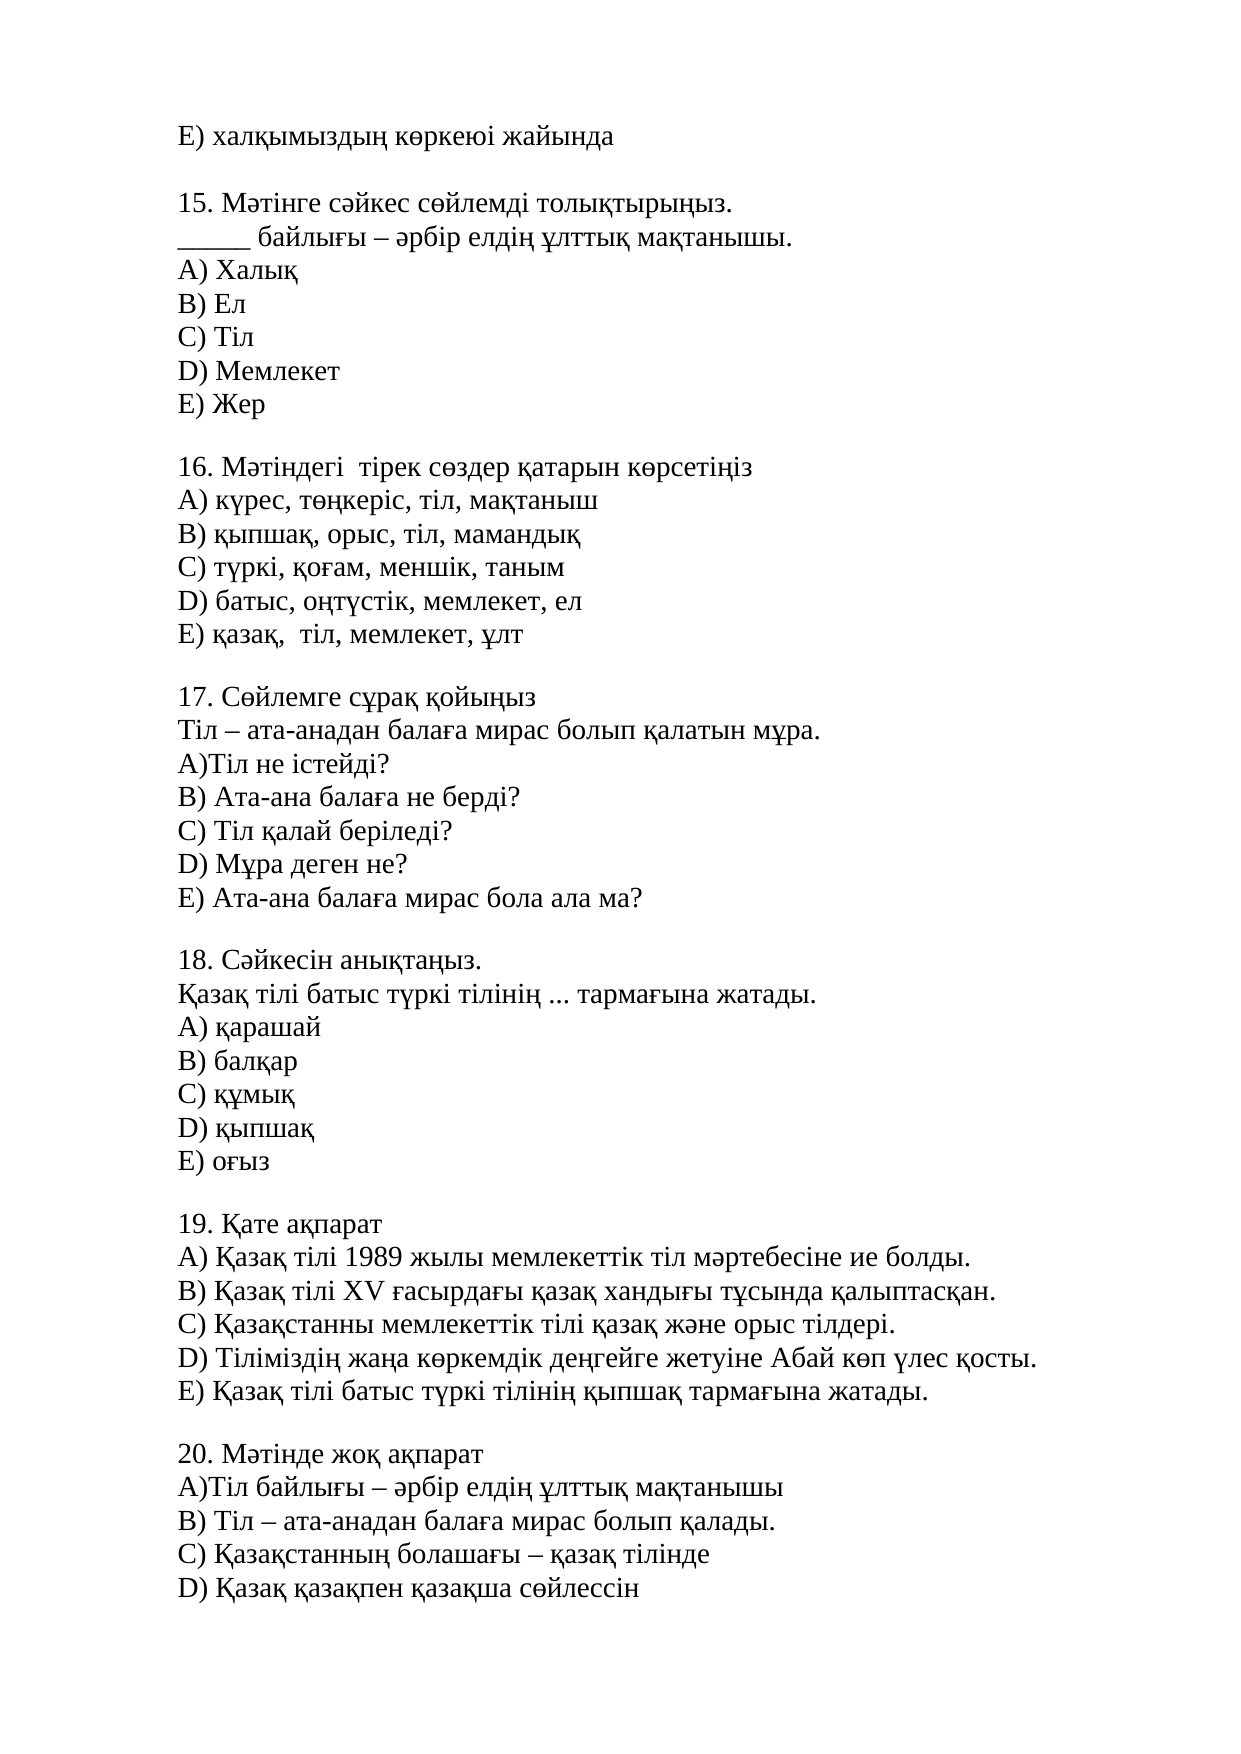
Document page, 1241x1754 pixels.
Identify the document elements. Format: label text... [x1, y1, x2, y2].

text B) балқар [177, 1043, 1152, 1076]
text E) қазақ, тіл, мемлекет, ұлт [177, 616, 1152, 650]
text B) Тіл – ата-анадан балаға мирас болып қалады. [177, 1503, 1152, 1536]
text B) Ел [177, 286, 1152, 319]
text 17. Сөйлемге сұрақ қойыңыз [177, 679, 1152, 712]
text A) күрес, төңкеріс, тіл, мақтаныш [177, 482, 1152, 516]
text E) халқымыздың көркеюі жайында [177, 118, 1152, 152]
text _____ байлығы – әрбір елдің ұлттық мақтанышы. [177, 219, 1152, 252]
text E) Қазақ тілі батыс түркі тілінің қыпшақ тармағына жатады. [177, 1373, 1152, 1407]
text B) қыпшақ, орыс, тіл, мамандық [177, 516, 1152, 549]
text C) құмық [177, 1076, 1152, 1110]
text C) Қазақстанның болашағы – қазақ тілінде [177, 1536, 1152, 1570]
text 19. Қате ақпарат [177, 1206, 1152, 1239]
text 16. Мәтіндегі тірек сөздер қатарын көрсетіңіз [177, 449, 1152, 482]
text C) Тіл қалай беріледі? [177, 813, 1152, 846]
text E) Ата-ана балаға мирас бола ала ма? [177, 880, 1152, 913]
text D) Тіліміздің жаңа көркемдік деңгейге жетуіне Абай көп үлес қосты. [177, 1340, 1152, 1373]
text Қазақ тілі батыс түркі тілінің ... тармағына жатады. [177, 976, 1152, 1009]
text Тіл – ата-анадан балаға мирас болып қалатын мұра. [177, 712, 1152, 746]
text C) түркі, қоғам, меншік, таным [177, 549, 1152, 583]
text D) Мемлекет [177, 353, 1152, 386]
text A) қарашай [177, 1009, 1152, 1043]
text C) Қазақстанны мемлекеттік тілі қазақ және орыс тілдері. [177, 1306, 1152, 1340]
text C) Тіл [177, 319, 1152, 353]
text D) батыс, оңтүстік, мемлекет, ел [177, 583, 1152, 616]
text D) Мұра деген не? [177, 846, 1152, 880]
text 15. Мәтінге сәйкес сөйлемді толықтырыңыз. [177, 185, 1152, 219]
text A) Халық [177, 252, 1152, 286]
text E) оғыз [177, 1143, 1152, 1177]
text D) Қазақ қазақпен қазақша сөйлессін [177, 1570, 1152, 1603]
text B) Қазақ тілі XV ғасырдағы қазақ хандығы тұсында қалыптасқан. [177, 1273, 1152, 1306]
text B) Ата-ана балаға не берді? [177, 779, 1152, 813]
text А)Тіл не істейді? [177, 746, 1152, 779]
text A)Тіл байлығы – әрбір елдің ұлттық мақтанышы [177, 1469, 1152, 1503]
text 20. Мәтінде жоқ ақпарат [177, 1436, 1152, 1469]
text A) Қазақ тілі 1989 жылы мемлекеттік тіл мәртебесіне ие болды. [177, 1239, 1152, 1273]
text E) Жер [177, 386, 1152, 420]
text D) қыпшақ [177, 1110, 1152, 1143]
text 18. Сәйкесін анықтаңыз. [177, 942, 1152, 976]
